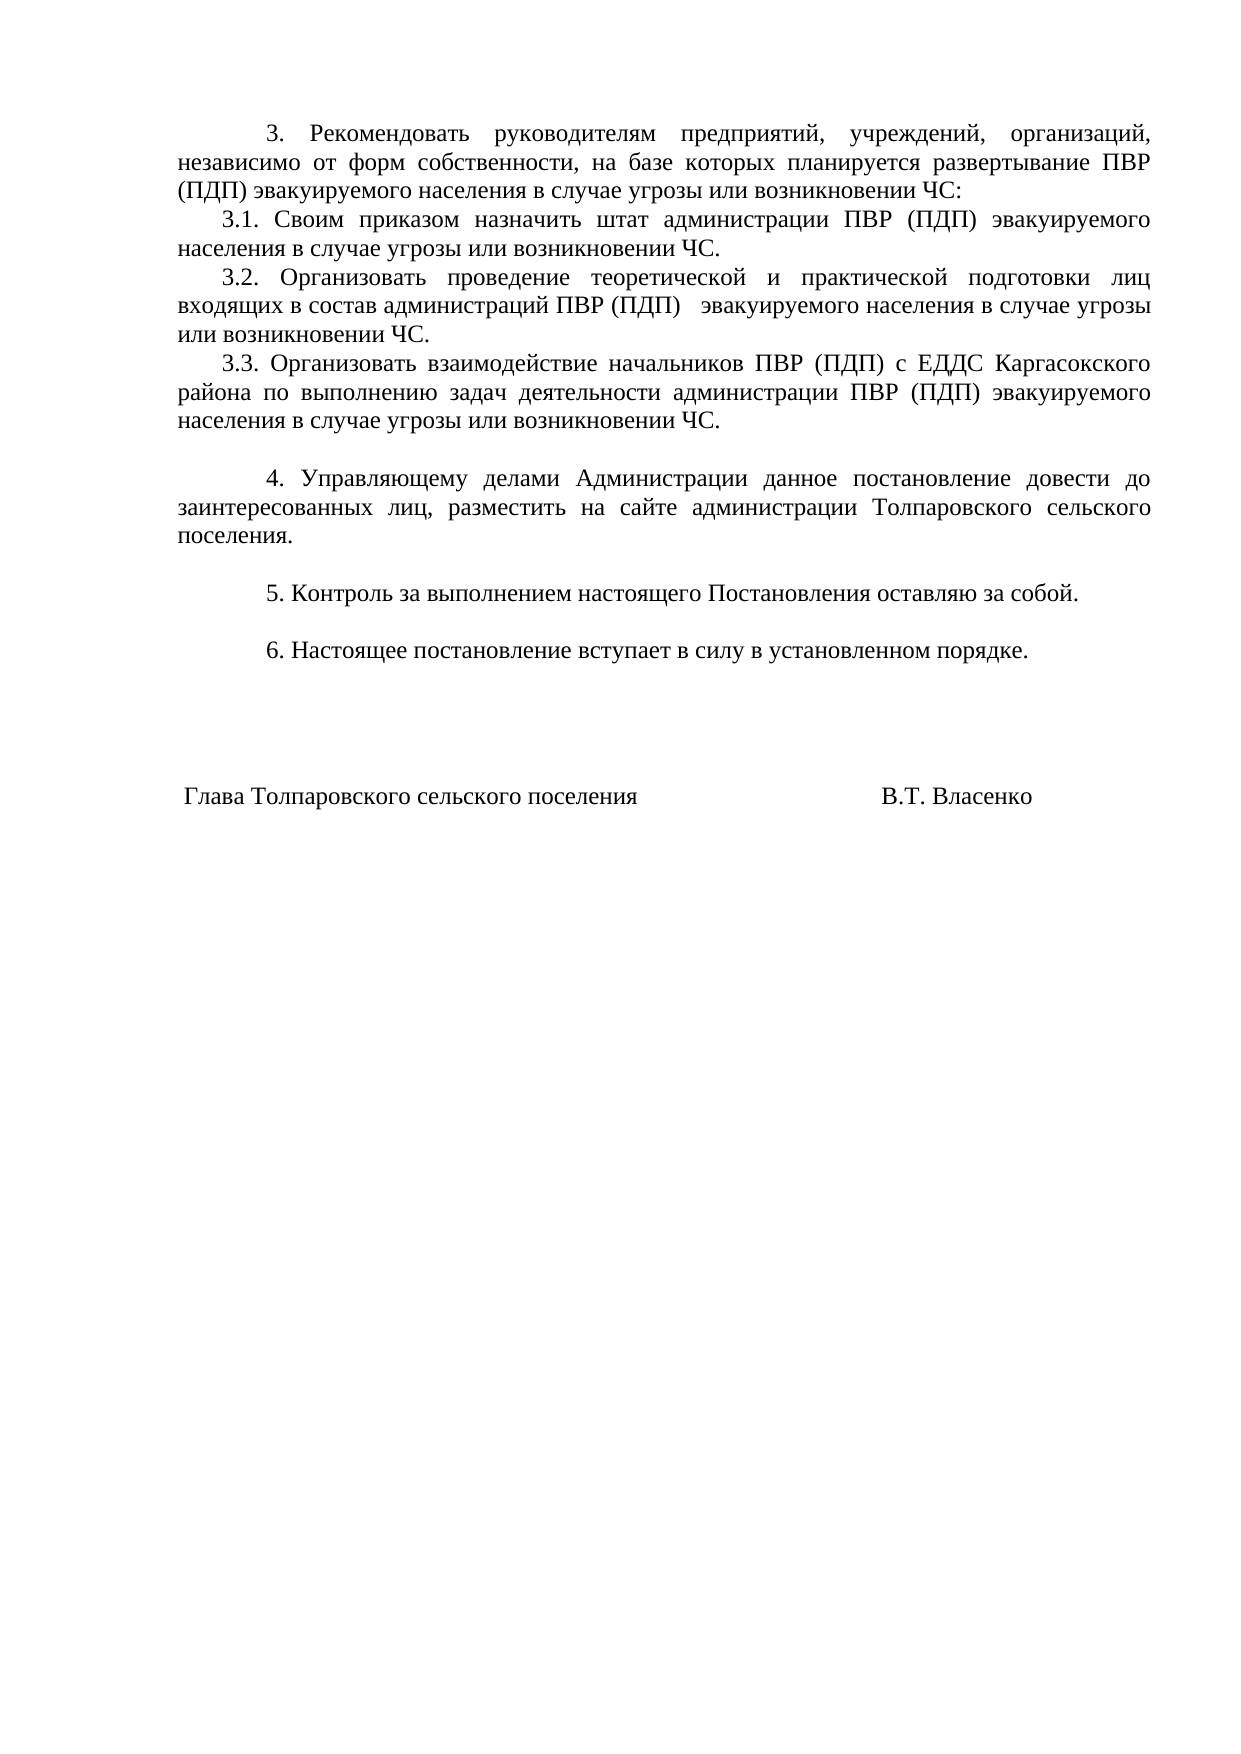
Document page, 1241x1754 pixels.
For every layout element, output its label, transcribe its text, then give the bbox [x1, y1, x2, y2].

text 4. Управляющему делами Администрации данное постановление довести до заинтересованных лиц, разместить на сайте администрации Толпаровского сельского поселения. [177, 463, 1152, 549]
text Глава Толпаровского сельского поселения В.Т. Власенко [177, 781, 1152, 810]
text 3. Рекомендовать руководителям предприятий, учреждений, организаций, независимо от форм собственности, на базе которых планируется развертывание ПВР (ПДП) эвакуируемого населения в случае угрозы или возникновении ЧС: [177, 118, 1152, 204]
text 3.2. Организовать проведение теоретической и практической подготовки лиц входящих в состав администраций ПВР (ПДП) эвакуируемого населения в случае угрозы или возникновении ЧС. [177, 262, 1152, 348]
text 3.3. Организовать взаимодействие начальников ПВР (ПДП) с ЕДДС Каргасокского района по выполнению задач деятельности администрации ПВР (ПДП) эвакуируемого населения в случае угрозы или возникновении ЧС. [177, 348, 1152, 434]
text 5. Контроль за выполнением настоящего Постановления оставляю за собой. [177, 578, 1152, 607]
text 3.1. Своим приказом назначить штат администрации ПВР (ПДП) эвакуируемого населения в случае угрозы или возникновении ЧС. [177, 204, 1152, 262]
text 6. Настоящее постановление вступает в силу в установленном порядке. [177, 636, 1152, 664]
